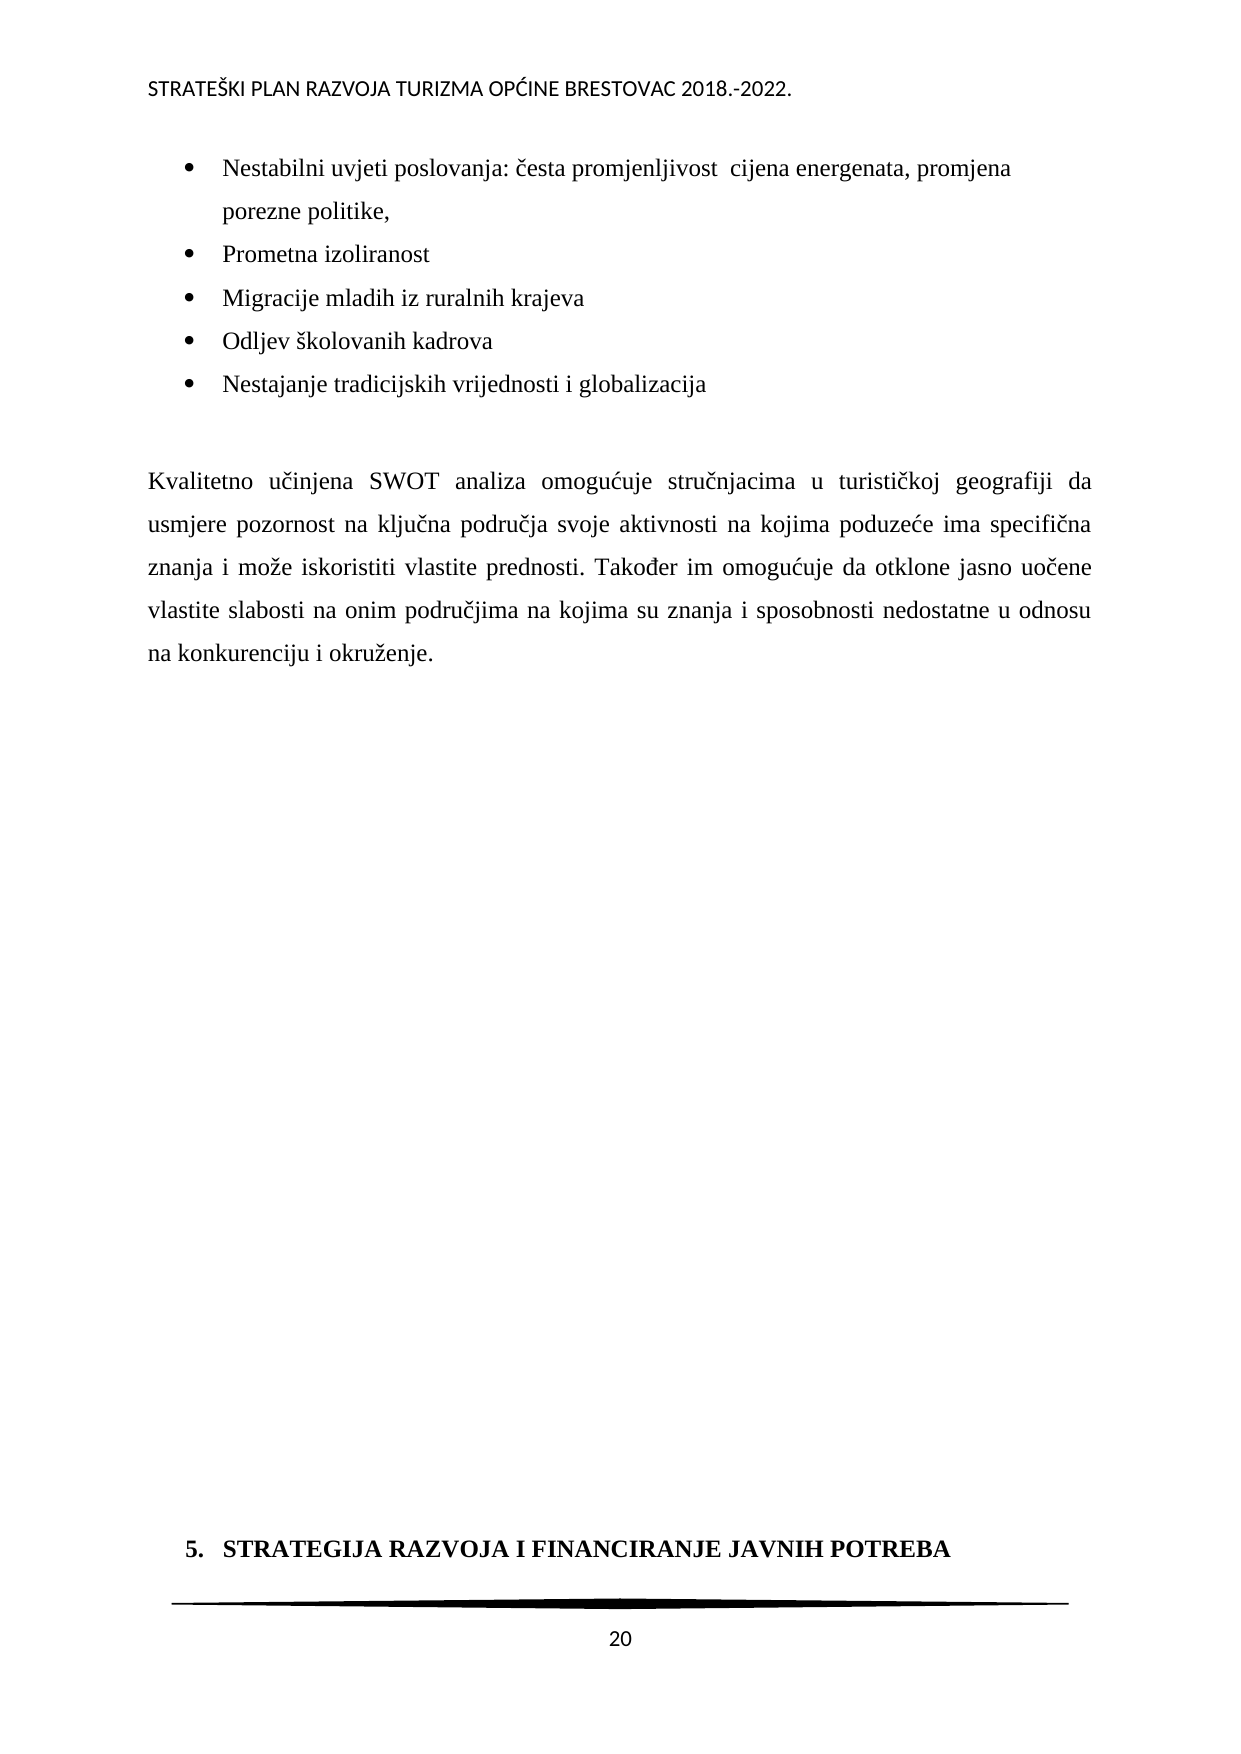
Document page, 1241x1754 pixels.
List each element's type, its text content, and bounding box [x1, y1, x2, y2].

list STRATEGIJA RAZVOJA I FINANCIRANJE JAVNIH POTREBA [185, 1534, 1093, 1563]
list Prometna izoliranost [185, 239, 1093, 268]
list Migracije mladih iz ruralnih krajeva [185, 283, 1093, 311]
list Odljev školovanih kadrova [185, 326, 1093, 354]
list Nestajanje tradicijskih vrijednosti i globalizacija [185, 369, 1093, 398]
text Kvalitetno učinjena SWOT analiza omogućuje stručnjacima u turističkoj geografiji da usmjere pozornost na ključna područja svoje aktivnosti na kojima poduzeće ima specifična znanja i može iskoristiti vlastite prednosti. Također im omogućuje da otklone jasno uočene vlastite slabosti na onim područjima na kojima su znanja i sposobnosti nedostatne u odnosu na konkurenciju i okruženje. [148, 466, 1093, 667]
list Nestabilni uvjeti poslovanja: česta promjenljivost cijena energenata, promjena porezne politike, [185, 153, 1093, 225]
